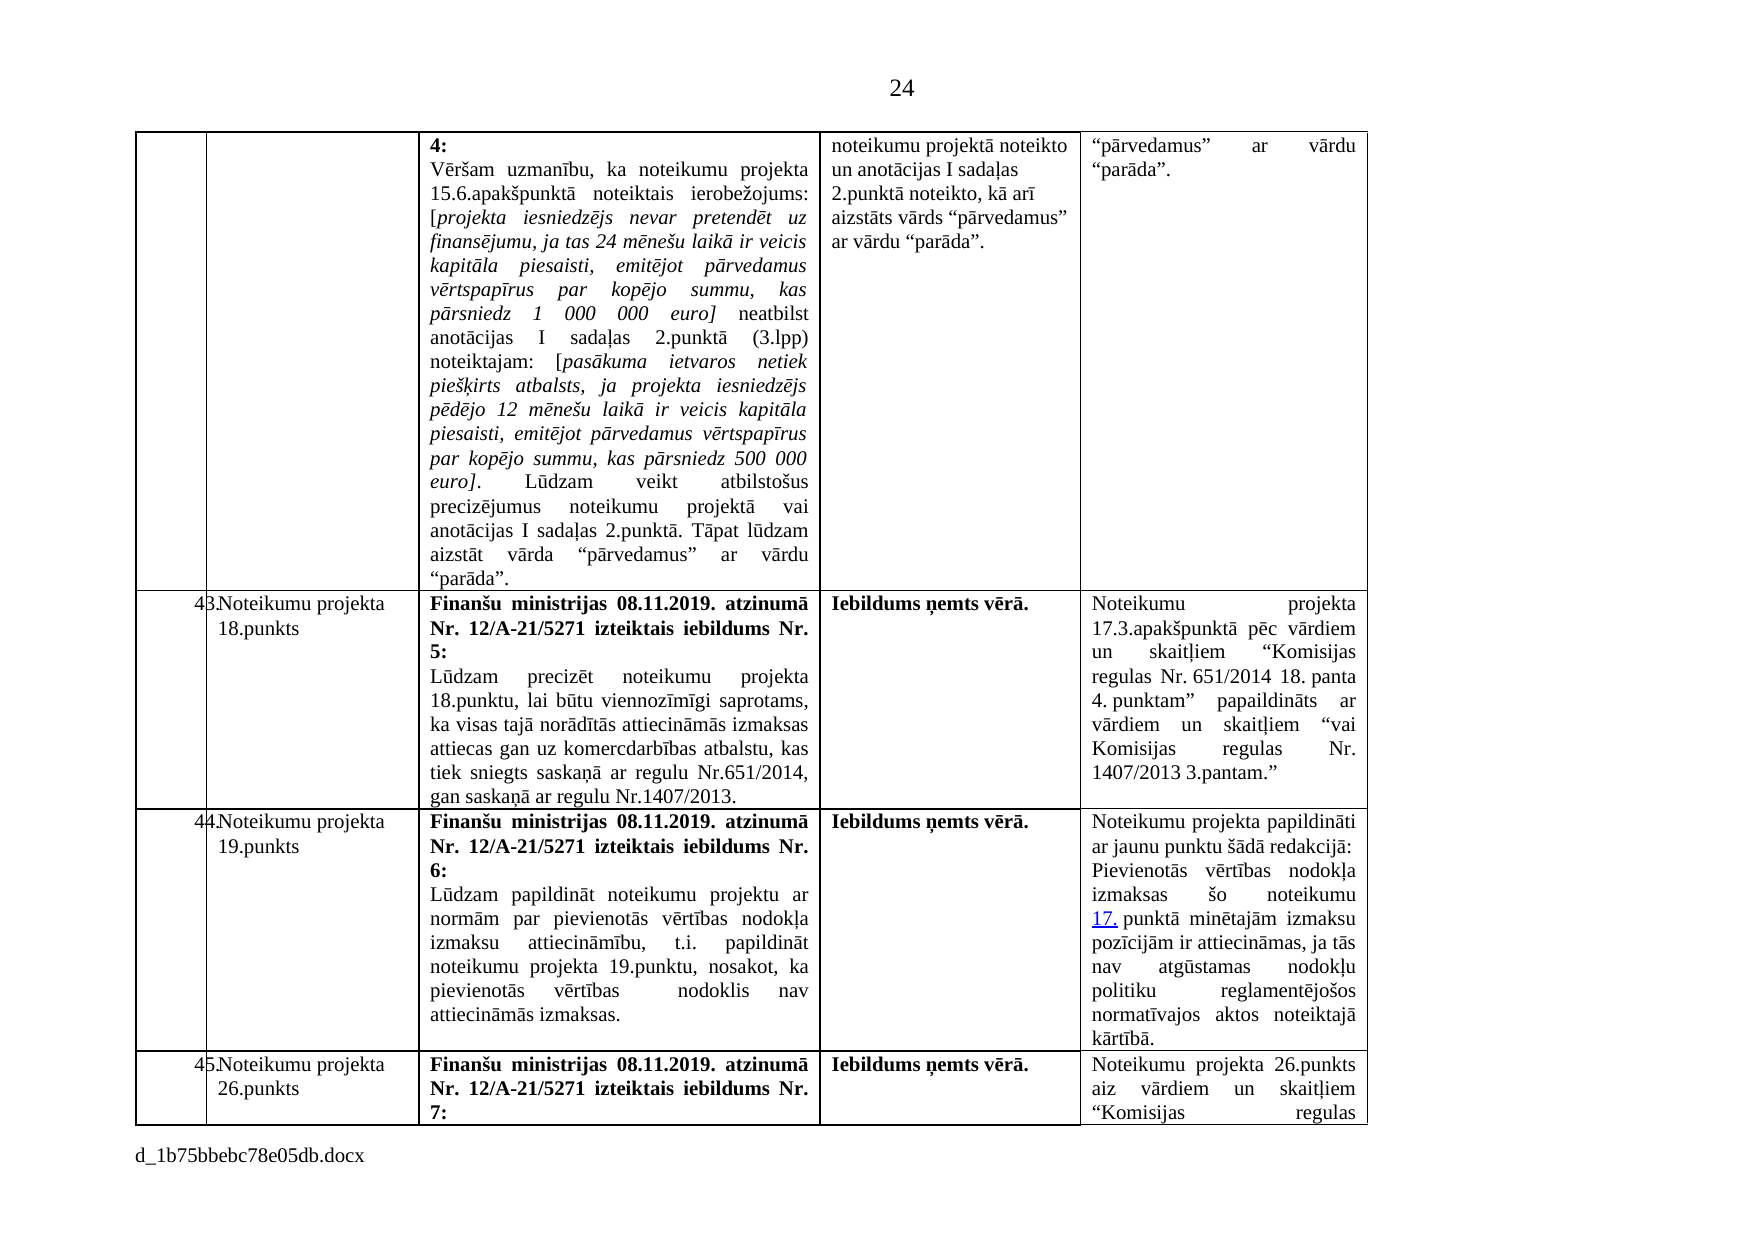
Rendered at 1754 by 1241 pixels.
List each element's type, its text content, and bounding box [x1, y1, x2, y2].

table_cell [420, 133, 819, 590]
table_cell Iebildums ņemts vērā. [821, 591, 1080, 808]
table_cell [137, 591, 206, 808]
table_cell Noteikumu projekta 18.punkts [207, 591, 418, 808]
table_cell Finanšu ministrijas 08.11.2019. atzinumā Nr. 12/A-21/5271 izteiktais iebildums Nr. 5: Lūdzam precizēt noteikumu projekta 18.punktu, lai būtu viennozīmīgi saprotams, ka visas tajā norādītās attiecināmās izmaksas attiecas gan uz komercdarbības atbalstu, kas tiek sniegts saskaņā ar regulu Nr.651/2014, gan saskaņā ar regulu Nr.1407/2013. [420, 591, 819, 808]
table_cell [207, 1052, 418, 1124]
table_cell Noteikumu projekta papildināti ar jaunu punktu šādā redakcijā: Pievienotās vērtības nodokļa izmaksas šo noteikumu 17. punktā minētajām izmaksu pozīcijām ir attiecināmas, ja tās nav atgūstamas nodokļu politiku reglamentējošos normatīvajos aktos noteiktajā kārtībā. [1081, 809, 1367, 1050]
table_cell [821, 1052, 1080, 1124]
table_cell [137, 810, 206, 1050]
table_cell [137, 133, 206, 590]
table_cell Noteikumu projekta 17.3.apakšpunktā pēc vārdiem un skaitļiem “Komisijas regulas Nr. 651/2014 18. panta 4. punktam” papaildināts ar vārdiem un skaitļiem “vai Komisijas regulas Nr. 1407/2013 3.pantam.” [1081, 591, 1367, 808]
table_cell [207, 133, 418, 590]
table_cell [1081, 1051, 1367, 1124]
table_cell Finanšu ministrijas 08.11.2019. atzinumā Nr. 12/A-21/5271 izteiktais iebildums Nr. 6: Lūdzam papildināt noteikumu projektu ar normām par pievienotās vērtības nodokļa izmaksu attiecināmību, t.i. papildināt noteikumu projekta 19.punktu, nosakot, ka pievienotās vērtības nodoklis nav attiecināmās izmaksas. [420, 810, 819, 1050]
table_cell Iebildums ņemts vērā. [821, 810, 1080, 1050]
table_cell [1081, 132, 1367, 590]
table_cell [420, 1052, 819, 1124]
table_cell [821, 133, 1080, 590]
table_cell Noteikumu projekta 19.punkts [207, 810, 418, 1050]
table_cell [137, 1052, 206, 1124]
